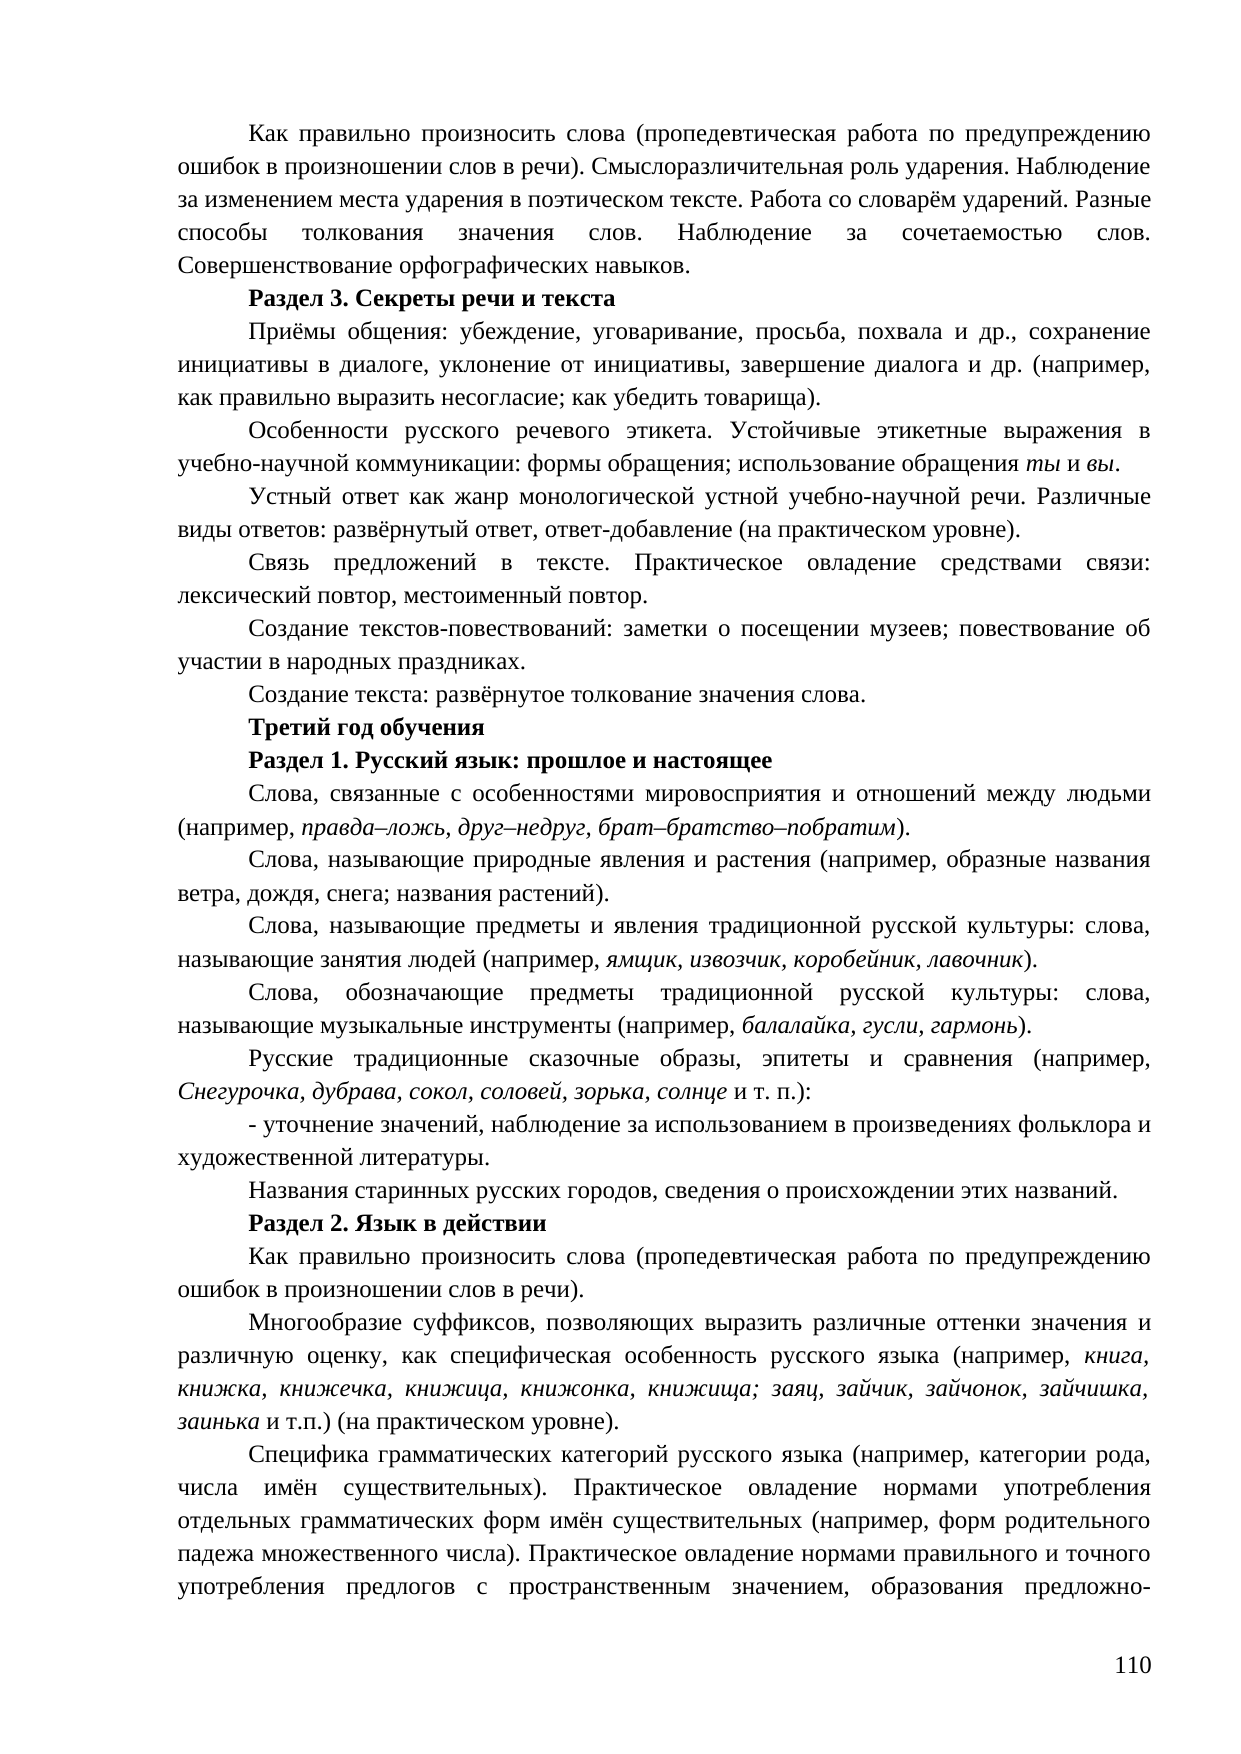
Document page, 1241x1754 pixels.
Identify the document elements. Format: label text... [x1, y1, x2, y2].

text Создание текста: развёрнутое толкование значения слова. [177, 679, 1152, 708]
text Создание текстов-повествований: заметки о посещении музеев; повествование об участии в народных праздниках. [177, 613, 1152, 675]
text Раздел 3. Секреты речи и текста [177, 283, 1152, 312]
text Раздел 2. Язык в действии [177, 1208, 1152, 1237]
text Приёмы общения: убеждение, уговаривание, просьба, похвала и др., сохранение инициативы в диалоге, уклонение от инициативы, завершение диалога и др. (например, как правильно выразить несогласие; как убедить товарища). [177, 316, 1152, 411]
text Третий год обучения [177, 712, 1152, 741]
text Связь предложений в тексте. Практическое овладение средствами связи: лексический повтор, местоименный повтор. [177, 547, 1152, 609]
text Названия старинных русских городов, сведения о происхождении этих названий. [177, 1175, 1152, 1203]
text Слова, называющие природные явления и растения (например, образные названия ветра, дождя, снега; названия растений). [177, 844, 1152, 906]
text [177, 1439, 1152, 1600]
text Как правильно произносить слова (пропедевтическая работа по предупреждению ошибок в произношении слов в речи). [177, 1241, 1152, 1303]
text Слова, связанные с особенностями мировосприятия и отношений между людьми (например, правда–ложь, друг–недруг, брат–братство–побратим). [177, 778, 1152, 840]
text Русские традиционные сказочные образы, эпитеты и сравнения (например, Снегурочка, дубрава, сокол, соловей, зорька, солнце и т. п.): [177, 1043, 1152, 1104]
text Особенности русского речевого этикета. Устойчивые этикетные выражения в учебно-научной коммуникации: формы обращения; использование обращения ты и вы. [177, 415, 1152, 477]
text Как правильно произносить слова (пропедевтическая работа по предупреждению ошибок в произношении слов в речи). Смыслоразличительная роль ударения. Наблюдение за изменением места ударения в поэтическом тексте. Работа со словарём ударений. Разные способы толкования значения слов. Наблюдение за сочетаемостью слов. Совершенствование орфографических навыков. [177, 118, 1152, 279]
text Слова, называющие предметы и явления традиционной русской культуры: слова, называющие занятия людей (например, ямщик, извозчик, коробейник, лавочник). [177, 911, 1152, 972]
text Раздел 1. Русский язык: прошлое и настоящее [177, 746, 1152, 774]
text Слова, обозначающие предметы традиционной русской культуры: слова, называющие музыкальные инструменты (например, балалайка, гусли, гармонь). [177, 977, 1152, 1038]
text - уточнение значений, наблюдение за использованием в произведениях фольклора и художественной литературы. [177, 1109, 1152, 1171]
text Многообразие суффиксов, позволяющих выразить различные оттенки значения и различную оценку, как специфическая особенность русского языка (например, книга, книжка, книжечка, книжица, книжонка, книжища; заяц, зайчик, зайчонок, зайчишка, заинька и т.п.) (на практическом уровне). [177, 1307, 1152, 1435]
text Устный ответ как жанр монологической устной учебно-научной речи. Различные виды ответов: развёрнутый ответ, ответ-добавление (на практическом уровне). [177, 481, 1152, 543]
